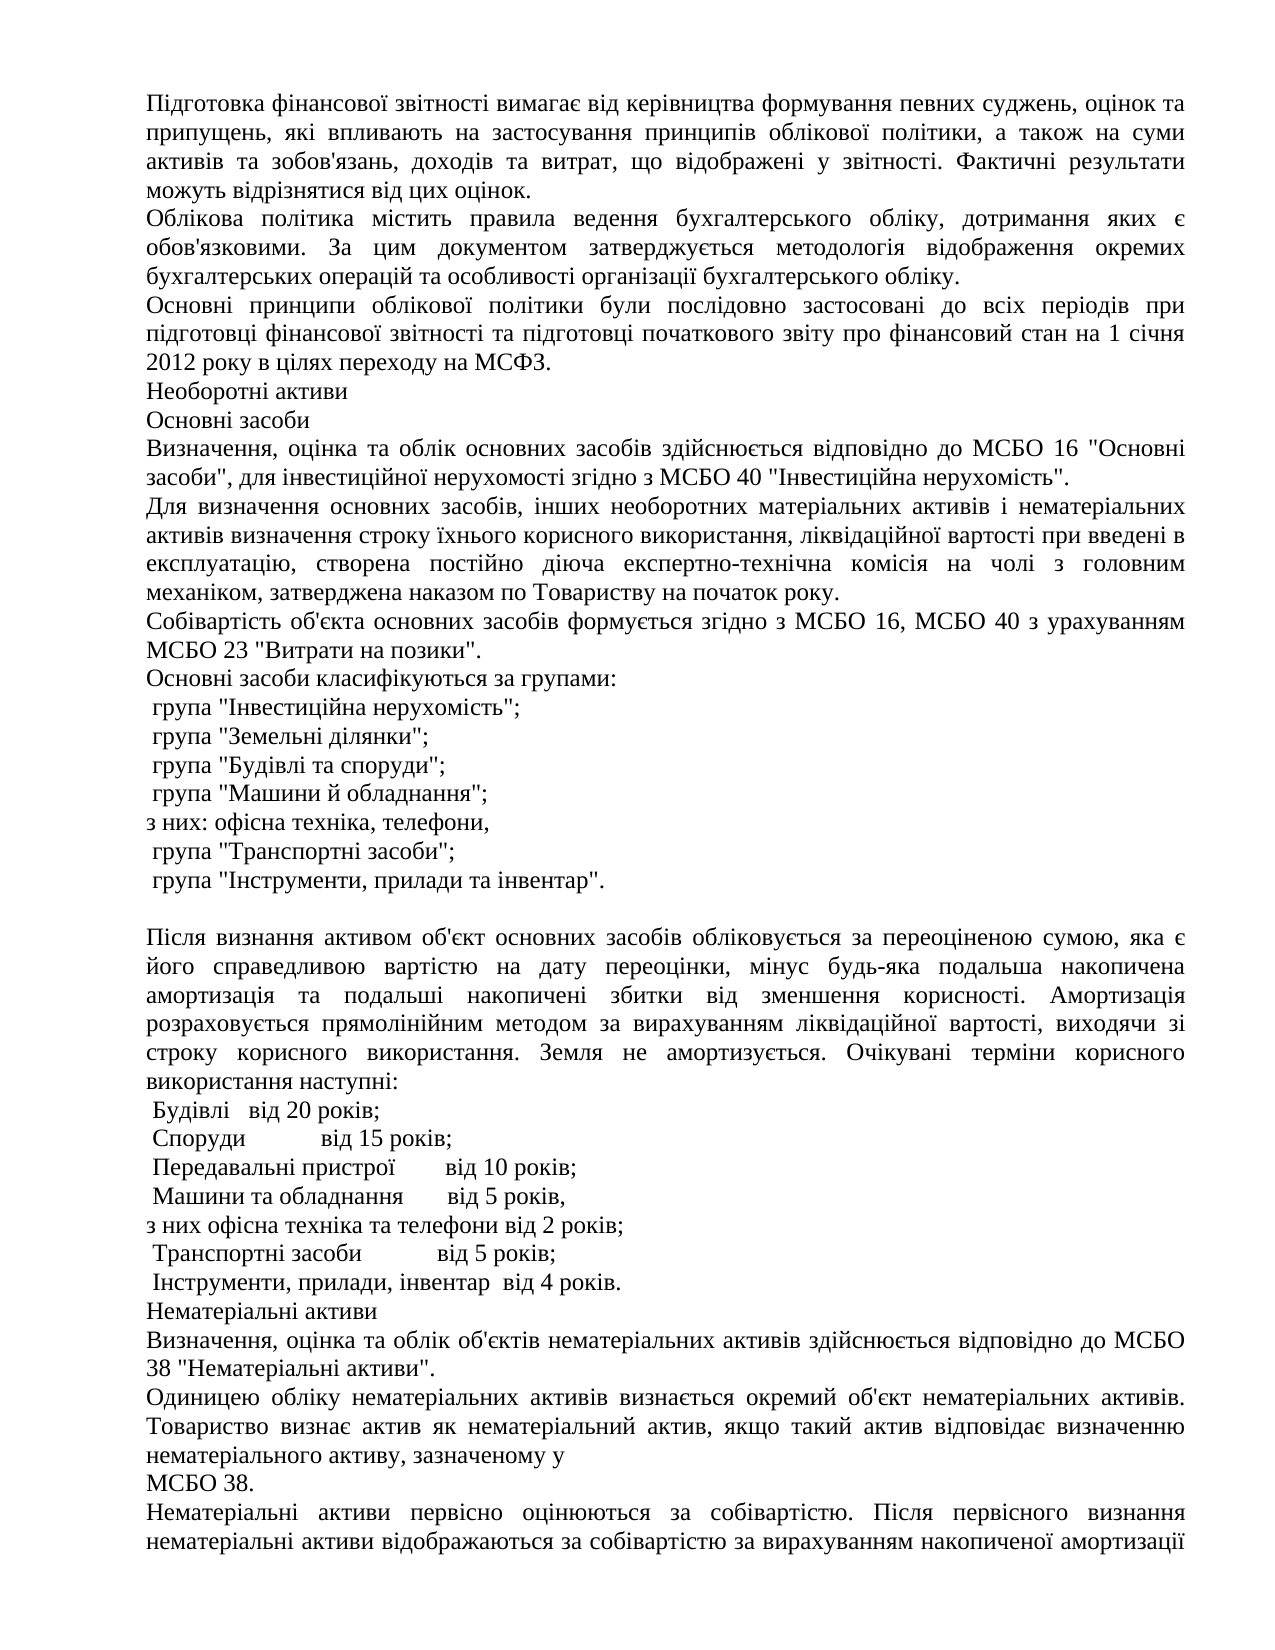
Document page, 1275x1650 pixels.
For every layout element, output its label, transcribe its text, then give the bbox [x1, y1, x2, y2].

text Собiвартiсть об'єкта основних засобiв формується згiдно з МСБО 16, МСБО 40 з урахуванням МСБО 23 "Витрати на позики". [146, 606, 1186, 663]
text група "Земельнi дiлянки"; [146, 721, 1186, 750]
text група "Iнвестицiйна нерухомiсть"; [146, 692, 1186, 721]
text Споруди вiд 15 рокiв; [146, 1123, 1186, 1152]
text Для визначення основних засобiв, iнших необоротних матерiальних активiв i нематерiальних активiв визначення строку їхнього корисного використання, лiквiдацiйної вартостi при введенi в експлуатацiю, створена постiйно дiюча експертно-технiчна комiсiя на чолi з головним механiком, затверджена наказом по Товариству на початок року. [146, 491, 1186, 606]
text група "Машини й обладнання"; [146, 778, 1186, 807]
text Основнi принципи облiкової полiтики були послiдовно застосованi до всiх перiодiв при пiдготовцi фiнансової звiтностi та пiдготовцi початкового звiту про фiнансовий стан на 1 сiчня 2012 року в цiлях переходу на МСФЗ. [146, 290, 1186, 376]
text Iнструменти, прилади, iнвентар вiд 4 рокiв. [146, 1267, 1186, 1296]
text група "Транспортнi засоби"; [146, 836, 1186, 865]
text Основнi засоби класифiкуються за групами: [146, 663, 1186, 692]
text Будiвлi вiд 20 рокiв; [146, 1095, 1186, 1123]
text МСБО 38. [146, 1468, 1186, 1497]
text з них: офiсна технiка, телефони, [146, 807, 1186, 836]
text Облiкова полiтика мiстить правила ведення бухгалтерського облiку, дотримання яких є обов'язковими. За цим документом затверджується методологiя вiдображення окремих бухгалтерських операцiй та особливостi органiзацiї бухгалтерського облiку. [146, 203, 1186, 290]
text з них офiсна технiка та телефони вiд 2 рокiв; [146, 1210, 1186, 1238]
text Машини та обладнання вiд 5 рокiв, [146, 1181, 1186, 1210]
text Передавальнi пристрої вiд 10 рокiв; [146, 1152, 1186, 1181]
text Транспортнi засоби вiд 5 рокiв; [146, 1238, 1186, 1267]
text Необоротнi активи [146, 376, 1186, 405]
text Пiсля визнання активом об'єкт основних засобiв облiковується за переоцiненою сумою, яка є його справедливою вартiстю на дату переоцiнки, мiнус будь-яка подальша накопичена амортизацiя та подальшi накопиченi збитки вiд зменшення корисностi. Амортизацiя розраховується прямолiнiйним методом за вирахуванням лiквiдацiйної вартостi, виходячи зi строку корисного використання. Земля не амортизується. Очiкуванi термiни корисного використання наступнi: [146, 922, 1186, 1095]
text Визначення, оцiнка та облiк основних засобiв здiйснюється вiдповiдно до МСБО 16 "Основнi засоби", для iнвестицiйної нерухомостi згiдно з МСБО 40 "Iнвестицiйна нерухомiсть". [146, 433, 1186, 491]
text Основнi засоби [146, 405, 1186, 433]
text група "Iнструменти, прилади та iнвентар". [146, 865, 1186, 893]
text Нематерiальнi активи [146, 1296, 1186, 1325]
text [146, 1497, 1186, 1555]
text група "Будiвлi та споруди"; [146, 750, 1186, 778]
text Одиницею облiку нематерiальних активiв визнається окремий об'єкт нематерiальних активiв. Товариство визнає актив як нематерiальний актив, якщо такий актив вiдповiдає визначенню нематерiального активу, зазначеному у [146, 1382, 1186, 1468]
text Визначення, оцiнка та облiк об'єктiв нематерiальних активiв здiйснюється вiдповiдно до МСБО 38 "Нематерiальнi активи". [146, 1325, 1186, 1382]
text Пiдготовка фiнансової звiтностi вимагає вiд керiвництва формування певних суджень, оцiнок та припущень, якi впливають на застосування принципiв облiкової полiтики, а також на суми активiв та зобов'язань, доходiв та витрат, що вiдображенi у звiтностi. Фактичнi результати можуть вiдрiзнятися вiд цих оцiнок. [146, 88, 1186, 203]
